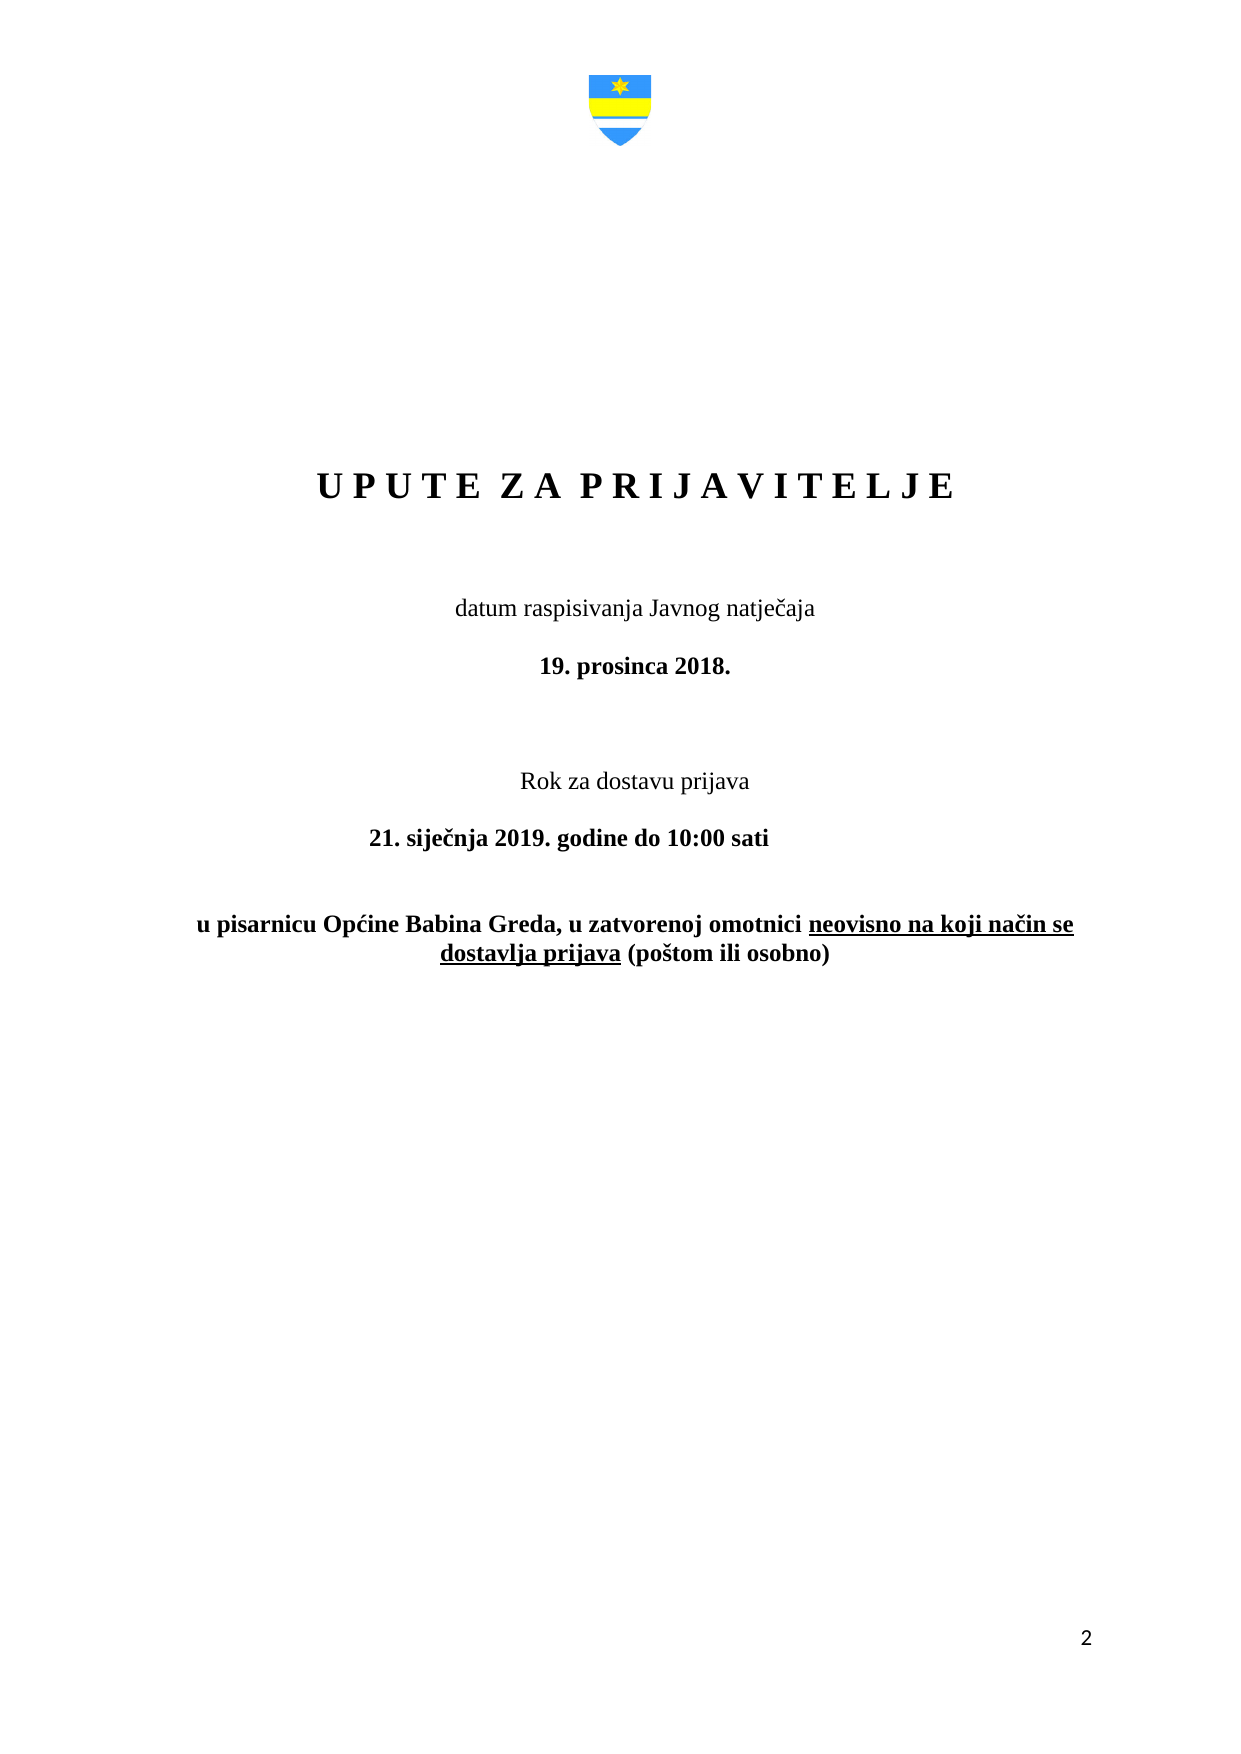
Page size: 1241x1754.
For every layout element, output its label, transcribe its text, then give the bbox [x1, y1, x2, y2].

text u pisarnicu Općine Babina Greda, u zatvorenoj omotnici neovisno na koji način se dostavlja prijava (poštom ili osobno) [177, 909, 1093, 967]
text 19. prosinca 2018. [177, 651, 1093, 679]
text U P U T E Z A P R I J A V I T E L J E [148, 464, 1093, 507]
text datum raspisivanja Javnog natječaja [148, 593, 1093, 622]
picture [588, 75, 652, 146]
text Rok za dostavu prijava [177, 766, 1093, 794]
list siječnja 2019. godine do 10:00 sati [369, 823, 1093, 852]
